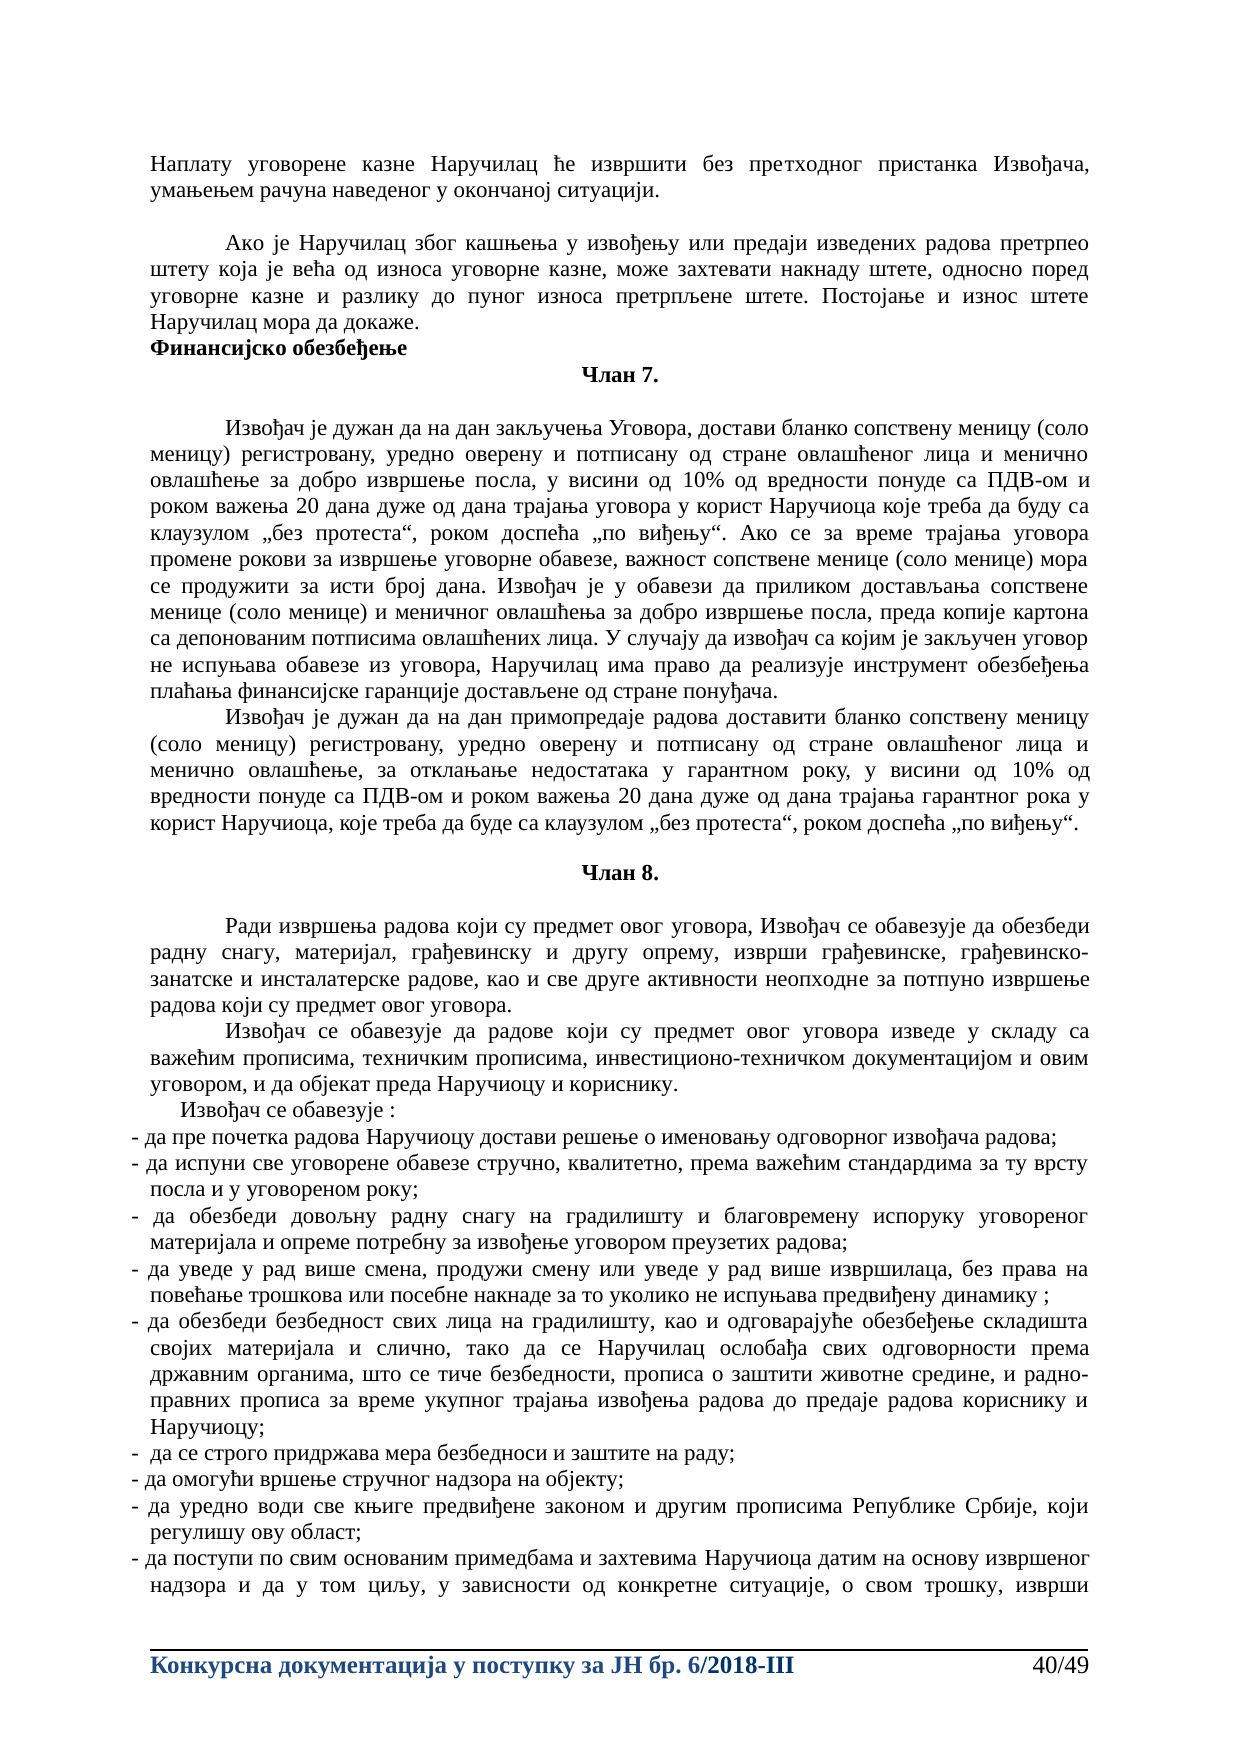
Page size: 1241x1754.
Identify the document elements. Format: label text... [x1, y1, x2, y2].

text - да се строго придржава мера безбедноси и заштите на раду; [131, 1439, 1090, 1465]
text Наплату уговорене казне Наручилац ће извршити без претходног пристанка Извођача, умањењем рачуна наведеног у окончаној ситуацији. [150, 150, 1090, 203]
text - да испуни све уговорене обавезе стручно, квалитетно, према важећим стандардима за ту врсту посла и у уговореном року; [131, 1149, 1090, 1202]
text Извођач је дужан да на дан примопредаје радова доставити бланко сопствену меницу (соло меницу) регистровану, уредно оверену и потписану од стране овлашћеног лица и менично овлашћење, за отклањање недостатака у гарантном року, у висини од 10% од вредности понуде са ПДВ-ом и роком важења 20 дана дуже од дана трајања гарантног рока у корист Наручиоца, које треба да буде са клаузулом „без протеста“, роком доспећа „по виђењу“. [150, 703, 1090, 835]
text Ради извршења радова који су предмет овог уговора, Извођач се обавезује да обезбеди радну снагу, материјал, грађевинску и другу опрему, изврши грађевинске, грађевинско-занатске и инсталатерске радове, као и све друге активности неопходнe за потпуно извршење радова који су предмет овог уговора. [150, 912, 1090, 1017]
text Члан 7. [150, 361, 1090, 387]
text - да пре почетка радова Наручиоцу достави решење о именовању одговорног извођача радова; [131, 1123, 1090, 1149]
text - да уредно води све књиге предвиђене законом и другим прописима Републике Србије, који регулишу ову област; [131, 1492, 1090, 1544]
text Ако је Наручилац због кашњења у извођењу или предаји изведених радова претрпео штету која је већа од износа уговорне казне, може захтевати накнаду штете, односно поред уговорне казне и разлику до пуног износа претрпљене штете. Постојање и износ штете Наручилац мора да докаже. [150, 229, 1090, 334]
text Члан 8. [150, 859, 1090, 886]
text Извођач је дужан да на дан закључења Уговора, достави бланко сопствену меницу (соло меницу) регистровану, уредно оверену и потписану од стране овлашћеног лица и менично овлашћење за добро извршење посла, у висини од 10% од вредности понуде са ПДВ-ом и роком важења 20 дана дуже од дана трајања уговора у корист Наручиоца које треба да буду са клаузулом „без протеста“, роком доспећа „по виђењу“. Ако се за време трајања уговора промене рокови за извршење уговорне обавезе, важност сопствене менице (соло менице) мора се продужити за исти број дана. Извођач је у обавези да приликом достављања сопствене менице (соло менице) и меничног овлашћења за добро извршење посла, преда копије картона са депонованим потписима овлашћених лица. У случају да извођач са којим је закључен уговор не испуњава обавезе из уговора, Наручилац има право да реализује инструмент обезбеђења плаћања финансијске гаранције достављене од стране понуђача. [150, 413, 1090, 703]
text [131, 1544, 1090, 1597]
text Извођач се обавезује : [150, 1096, 1090, 1123]
text Извођач се обавезује да радове који су предмет овог уговора изведе у складу са важећим прописима, техничким прописима, инвестиционо-техничком документацијом и овим уговором, и да објекат преда Наручиоцу и кориснику. [150, 1017, 1090, 1096]
text - да уведе у рад више смена, продужи смену или уведе у рад више извршилаца, без права на повећање трошкова или посебне накнаде за то уколико не испуњава предвиђену динамику ; [131, 1254, 1090, 1307]
text - да обезбеди безбедност свих лица на градилишту, као и одговарајуће обезбеђење складишта својих материјала и слично, тако да се Наручилац ослобађа свих одговорности према државним органима, што се тиче безбедности, прописа о заштити животне средине, и радно-правних прописа за време укупног трајања извођења радова до предаје радова кориснику и Наручиоцу; [131, 1307, 1090, 1439]
text - да омогући вршење стручног надзора на објекту; [131, 1465, 1090, 1492]
text Финансијско обезбеђење [150, 334, 1090, 361]
text - да обезбеди довољну радну снагу на градилишту и благовремену испоруку уговореног материјала и опреме потребну за извођење уговором преузетих радова; [131, 1202, 1090, 1254]
